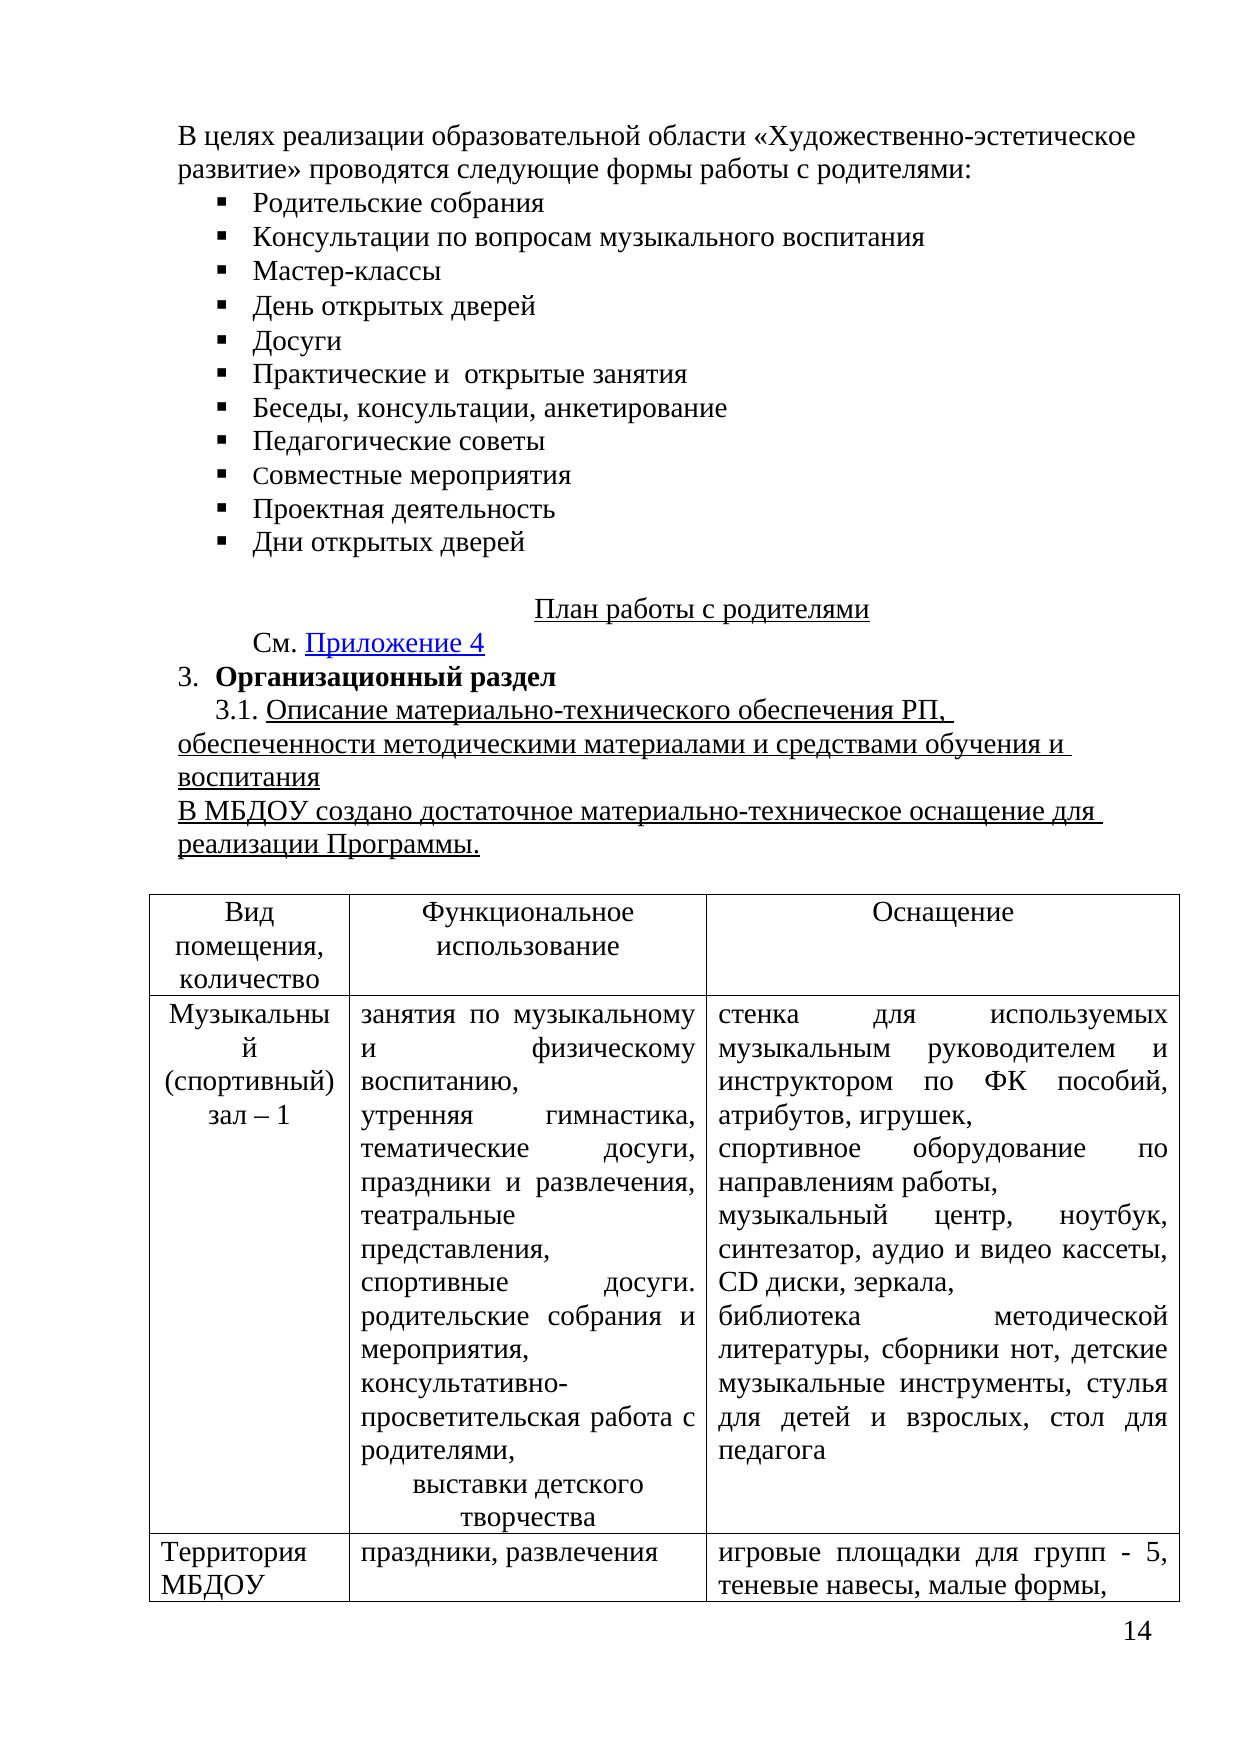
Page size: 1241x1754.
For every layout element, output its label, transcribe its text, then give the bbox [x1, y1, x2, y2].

table_header Функциональное использование [350, 895, 706, 995]
list Педагогические советы [215, 423, 1152, 457]
text 3.1. Описание материально-технического обеспечения РП, обеспеченности методическими материалами и средствами обучения и воспитания [177, 692, 1152, 793]
text В МБДОУ создано достаточное материально-техническое оснащение для реализации Программы. [177, 793, 1152, 860]
list Совместные мероприятия [215, 457, 1152, 491]
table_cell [350, 1534, 706, 1601]
list Организационный раздел [177, 659, 1152, 692]
text В целях реализации образовательной области «Художественно-эстетическое развитие» проводятся следующие формы работы с родителями: [177, 118, 1152, 185]
table_cell стенка для используемых музыкальным руководителем и инструктором по ФК пособий, атрибутов, игрушек, спортивное оборудование по направлениям работы, музыкальный центр, ноутбук, синтезатор, аудио и видео кассеты, CD диски, зеркала, библиотека методической литературы, сборники нот, детские музыкальные инструменты, стулья для детей и взрослых, стол для педагога [707, 996, 1179, 1533]
table_header Оснащение [707, 895, 1179, 995]
list Консультации по вопросам музыкального воспитания [215, 219, 1152, 252]
list День открытых дверей [215, 288, 1152, 322]
table_cell Территория МБДОУ [150, 1534, 349, 1601]
list Дни открытых дверей [215, 524, 1152, 558]
text См. Приложение 4 [252, 625, 1152, 659]
list Досуги [215, 323, 1152, 356]
text План работы с родителями [252, 592, 1152, 625]
list Родительские собрания [215, 185, 1152, 219]
table_cell занятия по музыкальному и физическому воспитанию, утренняя гимнастика, тематические досуги, праздники и развлечения, театральные представления, спортивные досуги. родительские собрания и мероприятия, консультативно-просветительская работа с родителями, выставки детского творчества [350, 996, 706, 1533]
table_cell Музыкальный (спортивный) зал – 1 [150, 996, 349, 1533]
table_header Вид помещения, количество [150, 895, 349, 995]
list Практические и открытые занятия [215, 356, 1152, 390]
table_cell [707, 1534, 1179, 1601]
list Беседы, консультации, анкетирование [215, 390, 1152, 423]
list Мастер-классы [215, 253, 1152, 287]
list Проектная деятельность [215, 491, 1152, 524]
